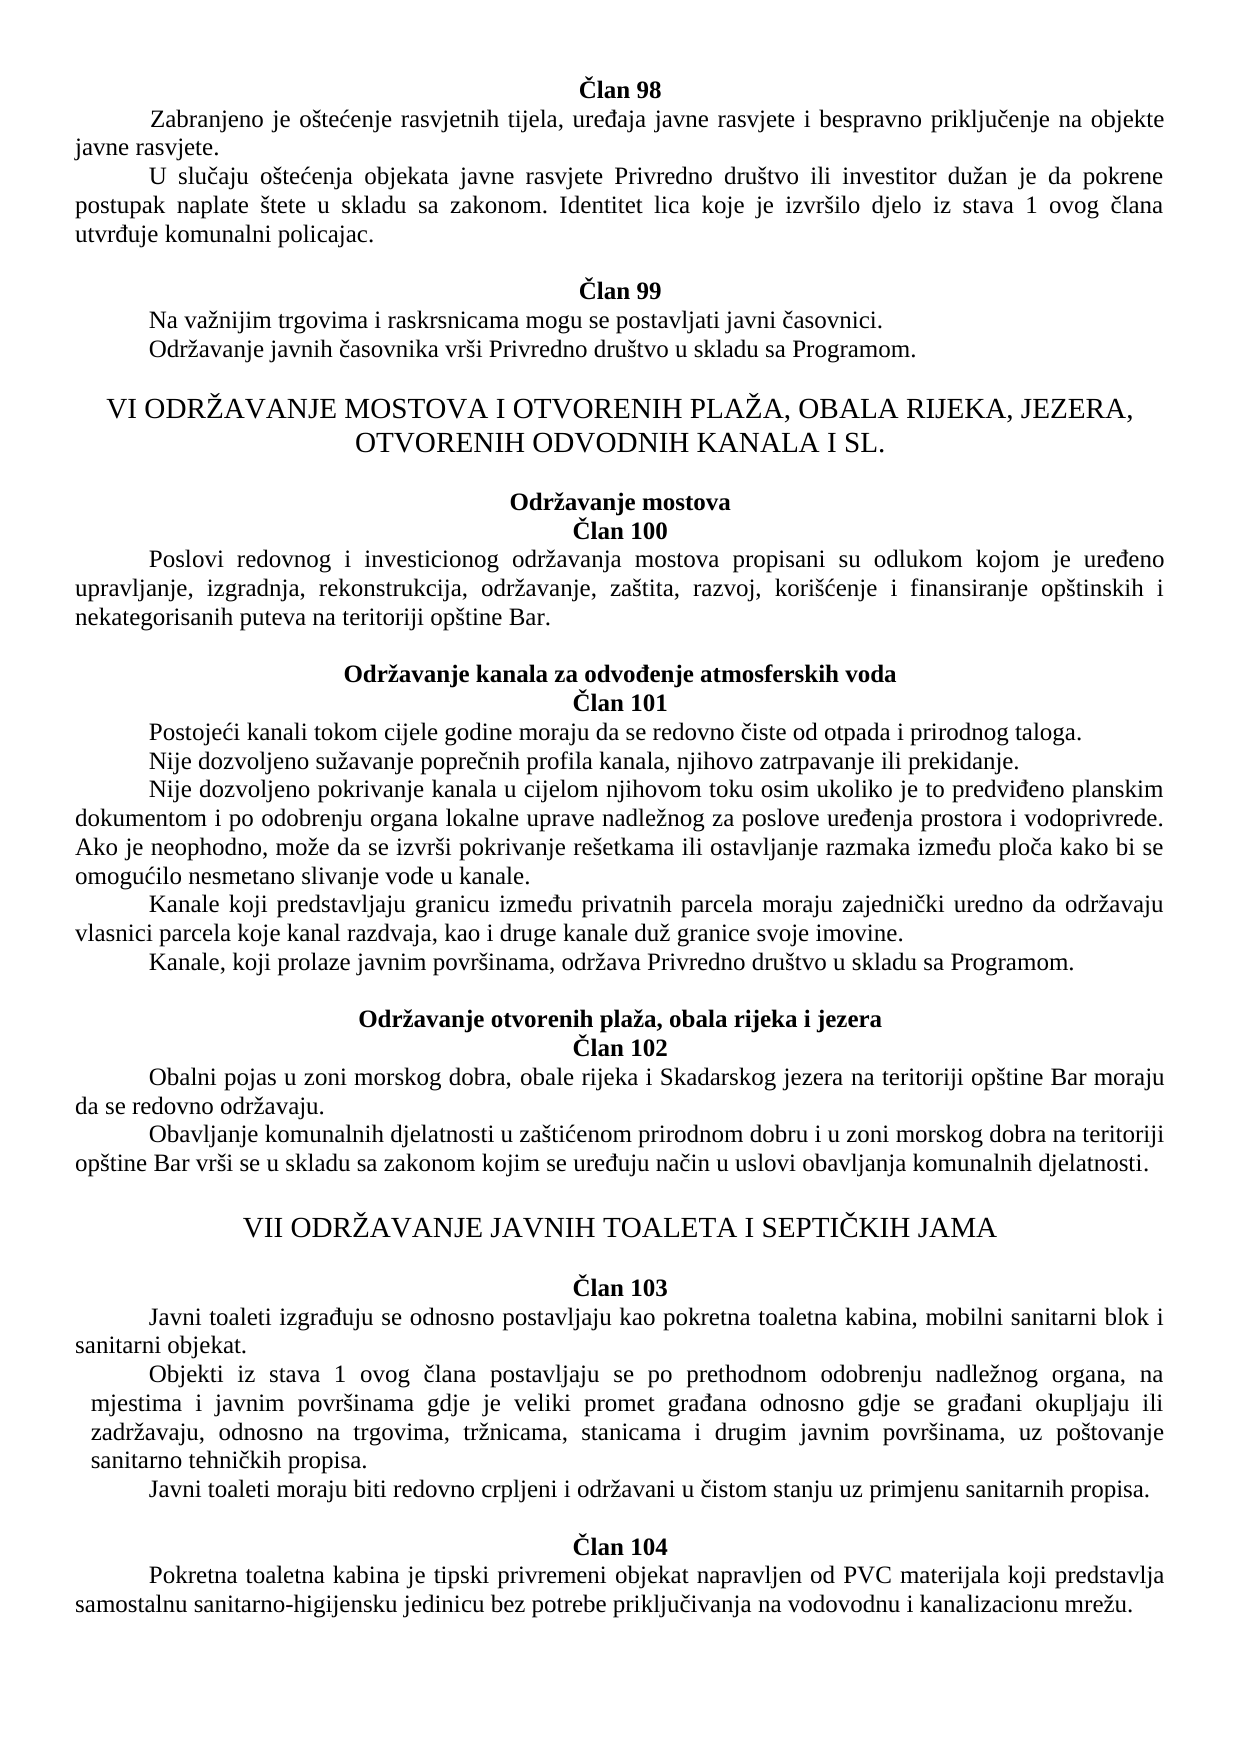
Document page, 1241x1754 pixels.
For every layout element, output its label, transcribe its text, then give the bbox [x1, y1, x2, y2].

text VI ODRŽAVANJE MOSTOVA I OTVORENIH PLAŽA, OBALA RIJEKA, JEZERA, OTVORENIH ODVODNIH KANALA I SL. [75, 391, 1165, 458]
text Na važnijim trgovima i raskrsnicama mogu se postavljati javni časovnici. [75, 305, 1165, 334]
text Obavljanje komunalnih djelatnosti u zaštićenom prirodnom dobru i u zoni morskog dobra na teritoriji opštine Bar vrši se u skladu sa zakonom kojim se uređuju način u uslovi obavljanja komunalnih djelatnosti. [75, 1119, 1165, 1177]
text Postojeći kanali tokom cijele godine moraju da se redovno čiste od otpada i prirodnog taloga. [91, 717, 1165, 746]
text Član 102 [75, 1033, 1165, 1062]
text Održavanje kanala za odvođenje atmosferskih voda [75, 659, 1165, 688]
text Poslovi redovnog i investicionog održavanja mostova propisani su odlukom kojom je uređeno upravljanje, izgradnja, rekonstrukcija, održavanje, zaštita, razvoj, korišćenje i finansiranje opštinskih i nekategorisanih puteva na teritoriji opštine Bar. [75, 544, 1165, 631]
text VII ODRŽAVANJE JAVNIH TOALETA I SEPTIČKIH JAMA [75, 1211, 1165, 1244]
text Održavanje mostova [75, 487, 1165, 516]
text Nije dozvoljeno pokrivanje kanala u cijelom njihovom toku osim ukoliko je to predviđeno planskim dokumentom i po odobrenju organa lokalne uprave nadležnog za poslove uređenja prostora i vodoprivrede. Ako je neophodno, može da se izvrši pokrivanje rešetkama ili ostavljanje razmaka između ploča kako bi se omogućilo nesmetano slivanje vode u kanale. [75, 774, 1165, 889]
text Nije dozvoljeno sužavanje poprečnih profila kanala, njihovo zatrpavanje ili prekidanje. [91, 746, 1165, 774]
text Javni toaleti moraju biti redovno crpljeni i održavani u čistom stanju uz primjenu sanitarnih propisa. [91, 1474, 1165, 1503]
text Član 98 [75, 75, 1165, 104]
text Član 104 [75, 1532, 1165, 1560]
text Član 103 [75, 1273, 1165, 1302]
text Kanale, koji prolaze javnim površinama, održava Privredno društvo u skladu sa Programom. [91, 947, 1165, 976]
text Zabranjeno je oštećenje rasvjetnih tijela, uređaja javne rasvjete i bespravno priključenje na objekte javne rasvjete. [75, 104, 1165, 161]
text Javni toaleti izgrađuju se odnosno postavljaju kao pokretna toaletna kabina, mobilni sanitarni blok i sanitarni objekat. [75, 1302, 1165, 1359]
text Kanale koji predstavljaju granicu između privatnih parcela moraju zajednički uredno da održavaju vlasnici parcela koje kanal razdvaja, kao i druge kanale duž granice svoje imovine. [75, 889, 1165, 947]
text Održavanje javnih časovnika vrši Privredno društvo u skladu sa Programom. [75, 334, 1165, 362]
text Objekti iz stava 1 ovog člana postavljaju se po prethodnom odobrenju nadležnog organa, na mjestima i javnim površinama gdje je veliki promet građana odnosno gdje se građani okupljaju ili zadržavaju, odnosno na trgovima, tržnicama, stanicama i drugim javnim površinama, uz poštovanje sanitarno tehničkih propisa. [91, 1359, 1165, 1474]
text Član 101 [75, 688, 1165, 717]
text Pokretna toaletna kabina je tipski privremeni objekat napravljen od PVC materijala koji predstavlja samostalnu sanitarno-higijensku jedinicu bez potrebe priključivanja na vodovodnu i kanalizacionu mrežu. [75, 1560, 1165, 1618]
text Član 99 [75, 276, 1165, 305]
text U slučaju oštećenja objekata javne rasvjete Privredno društvo ili investitor dužan je da pokrene postupak naplate štete u skladu sa zakonom. Identitet lica koje je izvršilo djelo iz stava 1 ovog člana utvrđuje komunalni policajac. [75, 161, 1165, 247]
text Član 100 [75, 516, 1165, 544]
text Obalni pojas u zoni morskog dobra, obale rijeka i Skadarskog jezera na teritoriji opštine Bar moraju da se redovno održavaju. [75, 1062, 1165, 1119]
text Održavanje otvorenih plaža, obala rijeka i jezera [75, 1004, 1165, 1033]
